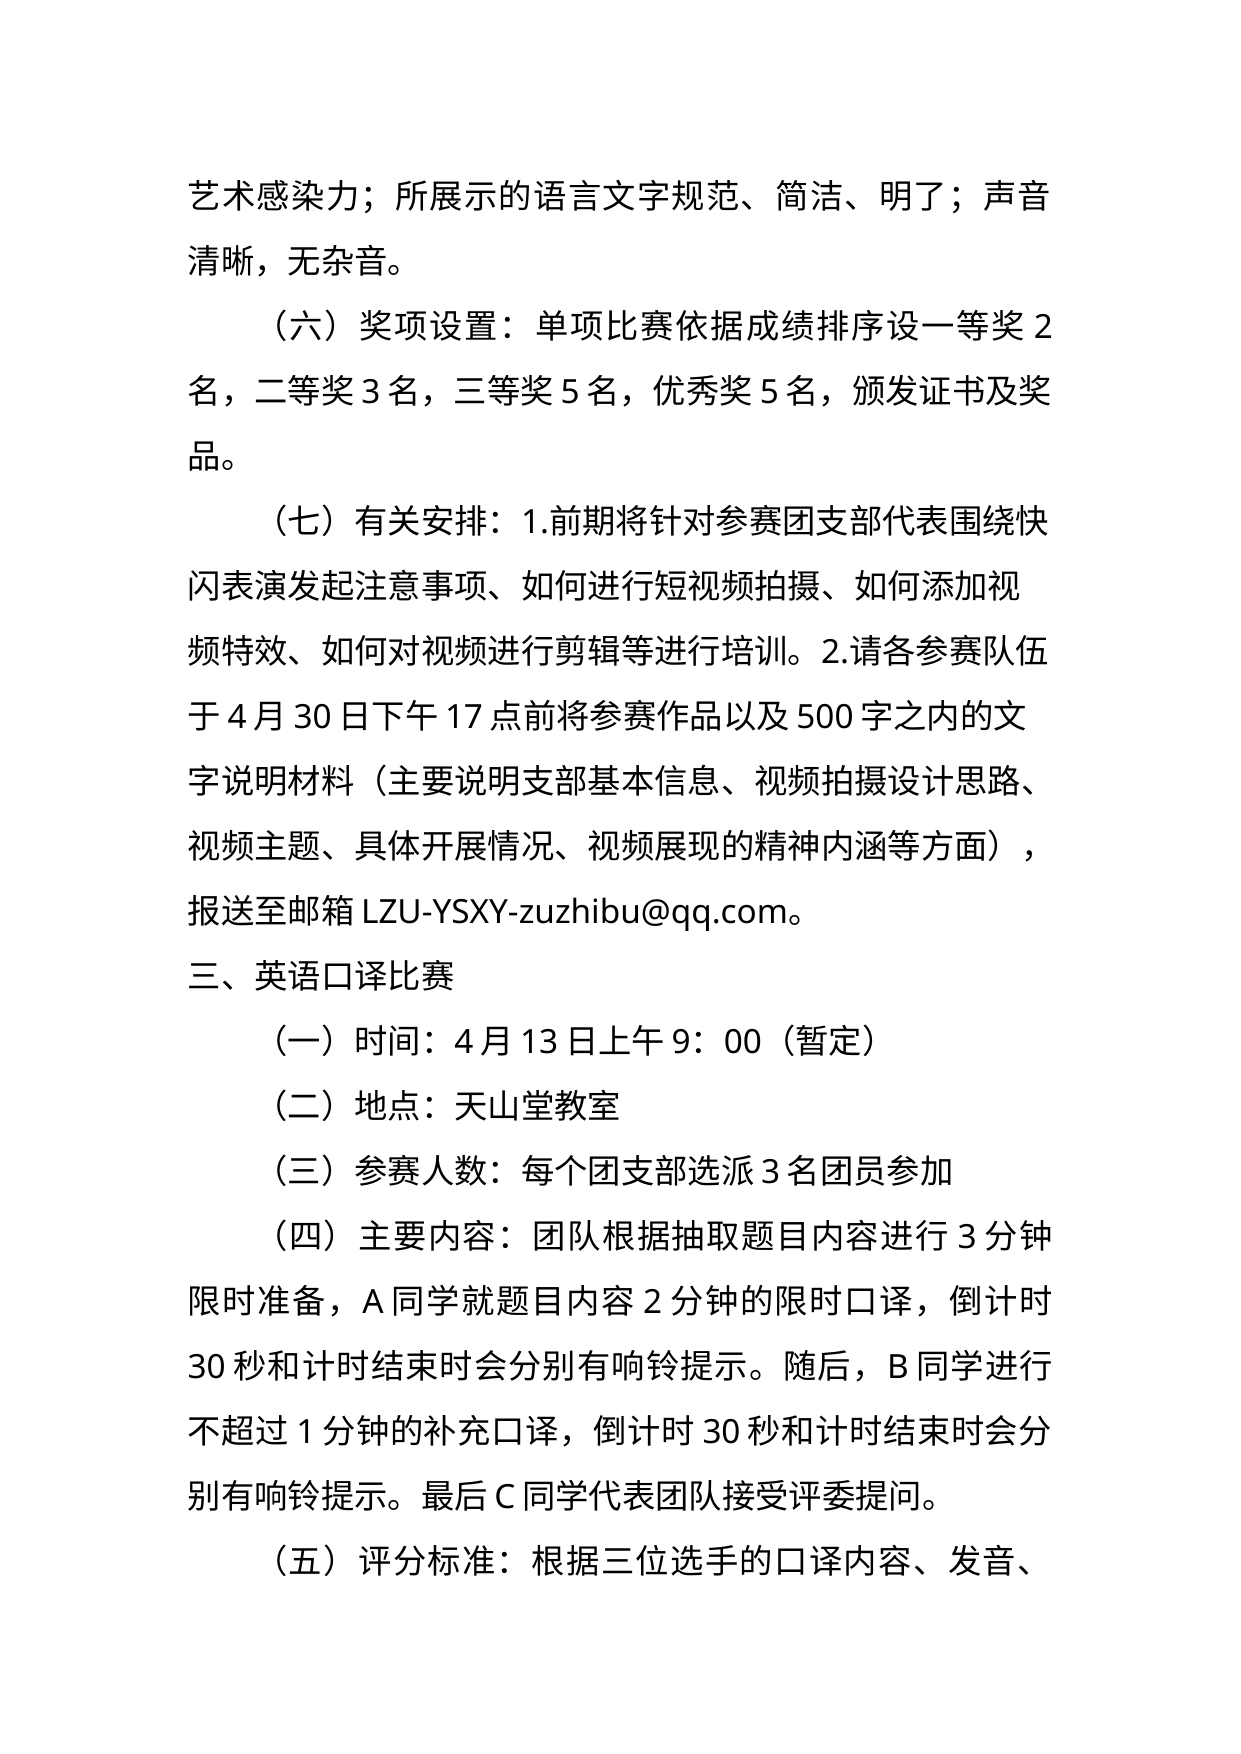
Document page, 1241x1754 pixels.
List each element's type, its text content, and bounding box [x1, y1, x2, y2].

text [187, 1527, 1053, 1592]
text （四）主要内容：团队根据抽取题目内容进行3分钟限时准备，A同学就题目内容2分钟的限时口译，倒计时30秒和计时结束时会分别有响铃提示。随后，B同学进行不超过1分钟的补充口译，倒计时30秒和计时结束时会分别有响铃提示。最后C同学代表团队接受评委提问。 [187, 1202, 1053, 1527]
text （三）参赛人数：每个团支部选派3名团员参加 [187, 1137, 1053, 1202]
text （二）地点：天山堂教室 [187, 1072, 1053, 1137]
text （一）时间：4月13日上午9：00（暂定） [187, 1007, 1053, 1072]
text （六）奖项设置：单项比赛依据成绩排序设一等奖2名，二等奖3名，三等奖5名，优秀奖5名，颁发证书及奖品。 [187, 292, 1053, 487]
text （七）有关安排：1.前期将针对参赛团支部代表围绕快闪表演发起注意事项、如何进行短视频拍摄、如何添加视频特效、如何对视频进行剪辑等进行培训。2.请各参赛队伍于4月30日下午17点前将参赛作品以及500字之内的文字说明材料（主要说明支部基本信息、视频拍摄设计思路、视频主题、具体开展情况、视频展现的精神内涵等方面），报送至邮箱LZU-YSXY-zuzhibu@qq.com。 [187, 487, 1053, 942]
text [187, 162, 1053, 292]
text 三、英语口译比赛 [187, 942, 1053, 1007]
